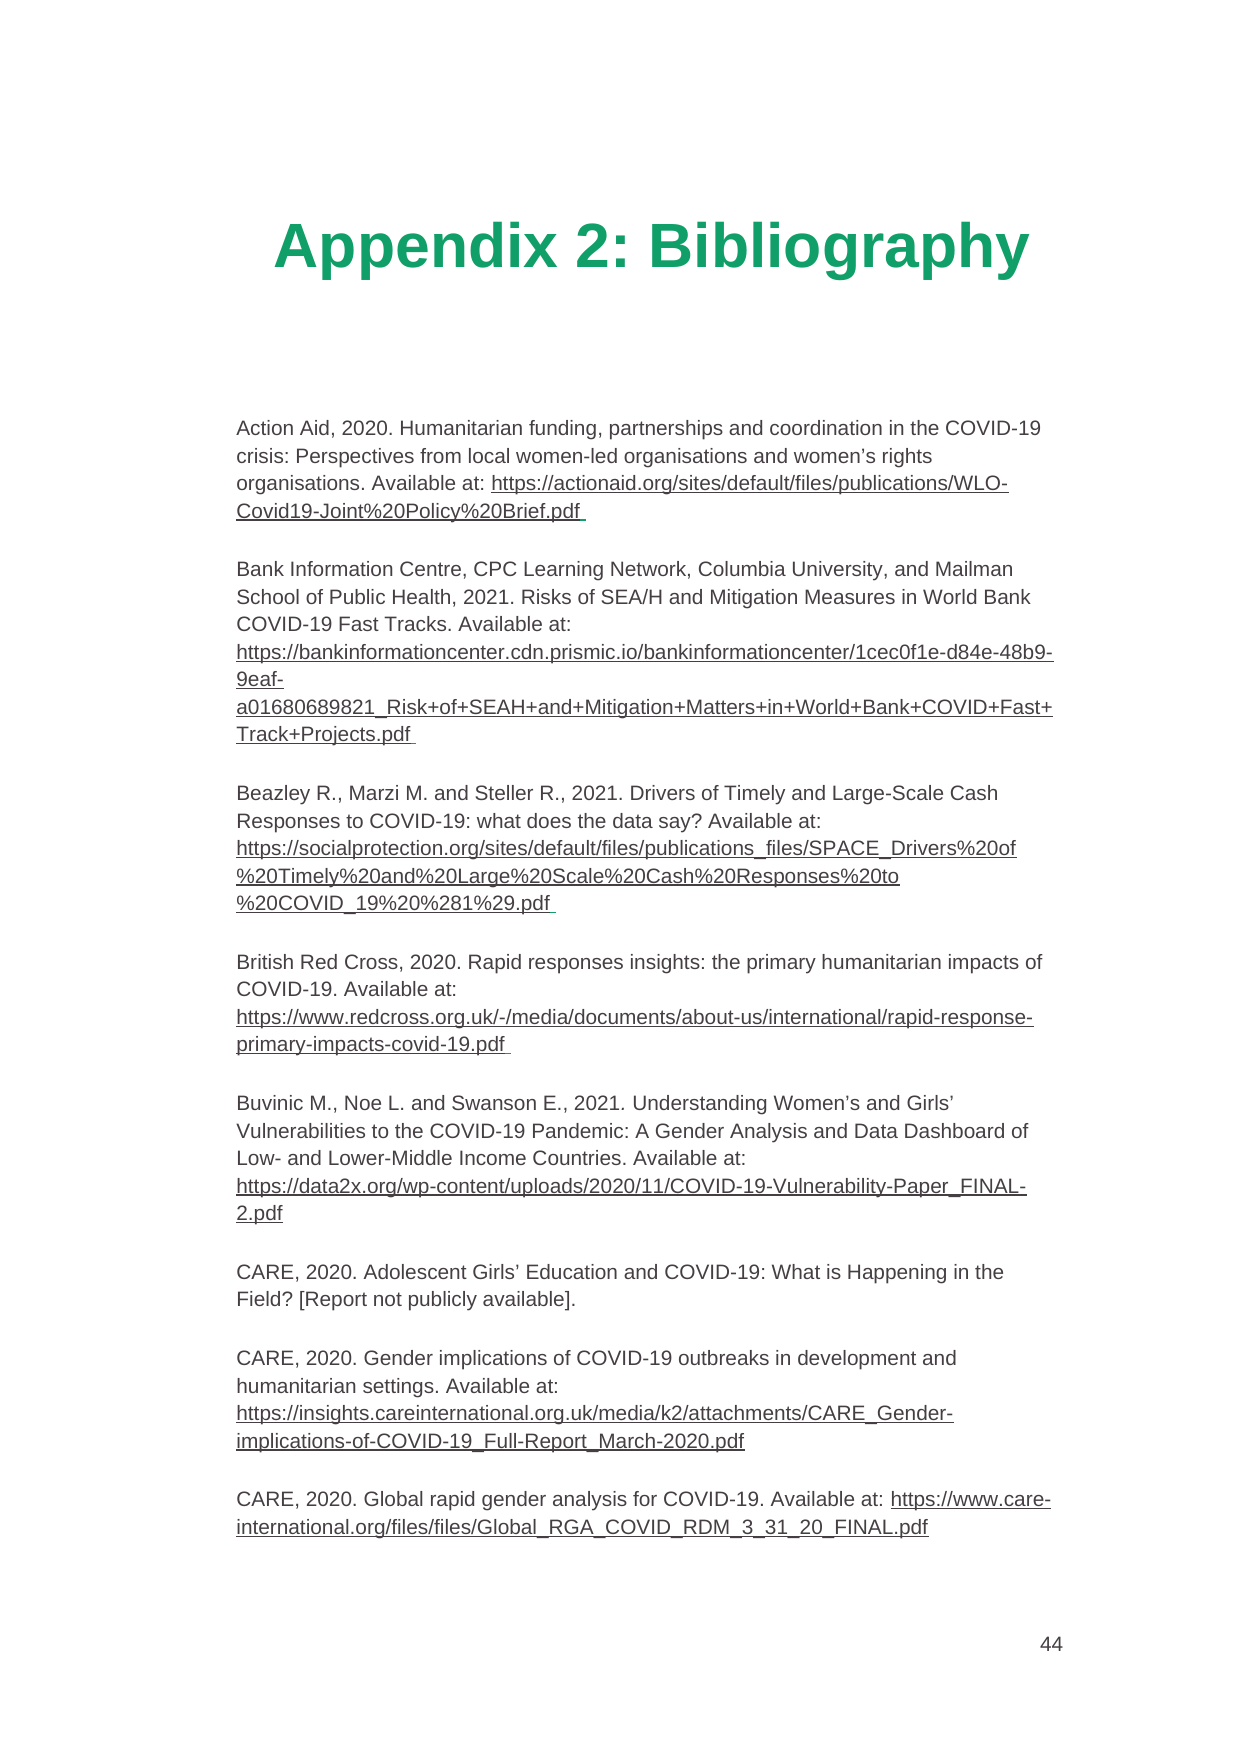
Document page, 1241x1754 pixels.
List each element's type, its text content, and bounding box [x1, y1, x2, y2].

text CARE, 2020. Adolescent Girls’ Education and COVID-19: What is Happening in the Field? [Report not publicly available]. [236, 1260, 1063, 1311]
text Action Aid, 2020. Humanitarian funding, partnerships and coordination in the COVID-19 crisis: Perspectives from local women-led organisations and women’s rights organisations. Available at: https://actionaid.org/sites/default/files/publications/WLO-Covid19-Joint%20Policy%20Brief.pdf [236, 416, 1063, 522]
text British Red Cross, 2020. Rapid responses insights: the primary humanitarian impacts of COVID-19. Available at: https://www.redcross.org.uk/-/media/documents/about-us/international/rapid-response-primary-impacts-covid-19.pdf [236, 950, 1063, 1056]
text Bank Information Centre, CPC Learning Network, Columbia University, and Mailman School of Public Health, 2021. Risks of SEA/H and Mitigation Measures in World Bank COVID-19 Fast Tracks. Available at: https://bankinformationcenter.cdn.prismic.io/bankinformationcenter/1cec0f1e-d84e-48b9-9eaf-a01680689821_Risk+of+SEAH+and+Mitigation+Matters+in+World+Bank+COVID+Fast+Track+Projects.pdf [236, 557, 1063, 746]
text CARE, 2020. Gender implications of COVID-19 outbreaks in development and humanitarian settings. Available at: https://insights.careinternational.org.uk/media/k2/attachments/CARE_Gender-implications-of-COVID-19_Full-Report_March-2020.pdf [236, 1346, 1063, 1452]
text Buvinic M., Noe L. and Swanson E., 2021. Understanding Women’s and Girls’ Vulnerabilities to the COVID-19 Pandemic: A Gender Analysis and Data Dashboard of Low- and Lower-Middle Income Countries. Available at: https://data2x.org/wp-content/uploads/2020/11/COVID-19-Vulnerability-Paper_FINAL-2.pdf [236, 1091, 1063, 1225]
subtitle Appendix 2: Bibliography [274, 208, 1063, 280]
text Beazley R., Marzi M. and Steller R., 2021. Drivers of Timely and Large-Scale Cash Responses to COVID-19: what does the data say? Available at: https://socialprotection.org/sites/default/files/publications_files/SPACE_Drivers%20of%20Timely%20and%20Large%20Scale%20Cash%20Responses%20to%20COVID_19%20%281%29.pdf [236, 781, 1063, 915]
text CARE, 2020. Global rapid gender analysis for COVID-19. Available at: https://www.care-international.org/files/files/Global_RGA_COVID_RDM_3_31_20_FINAL.pdf [236, 1487, 1063, 1539]
